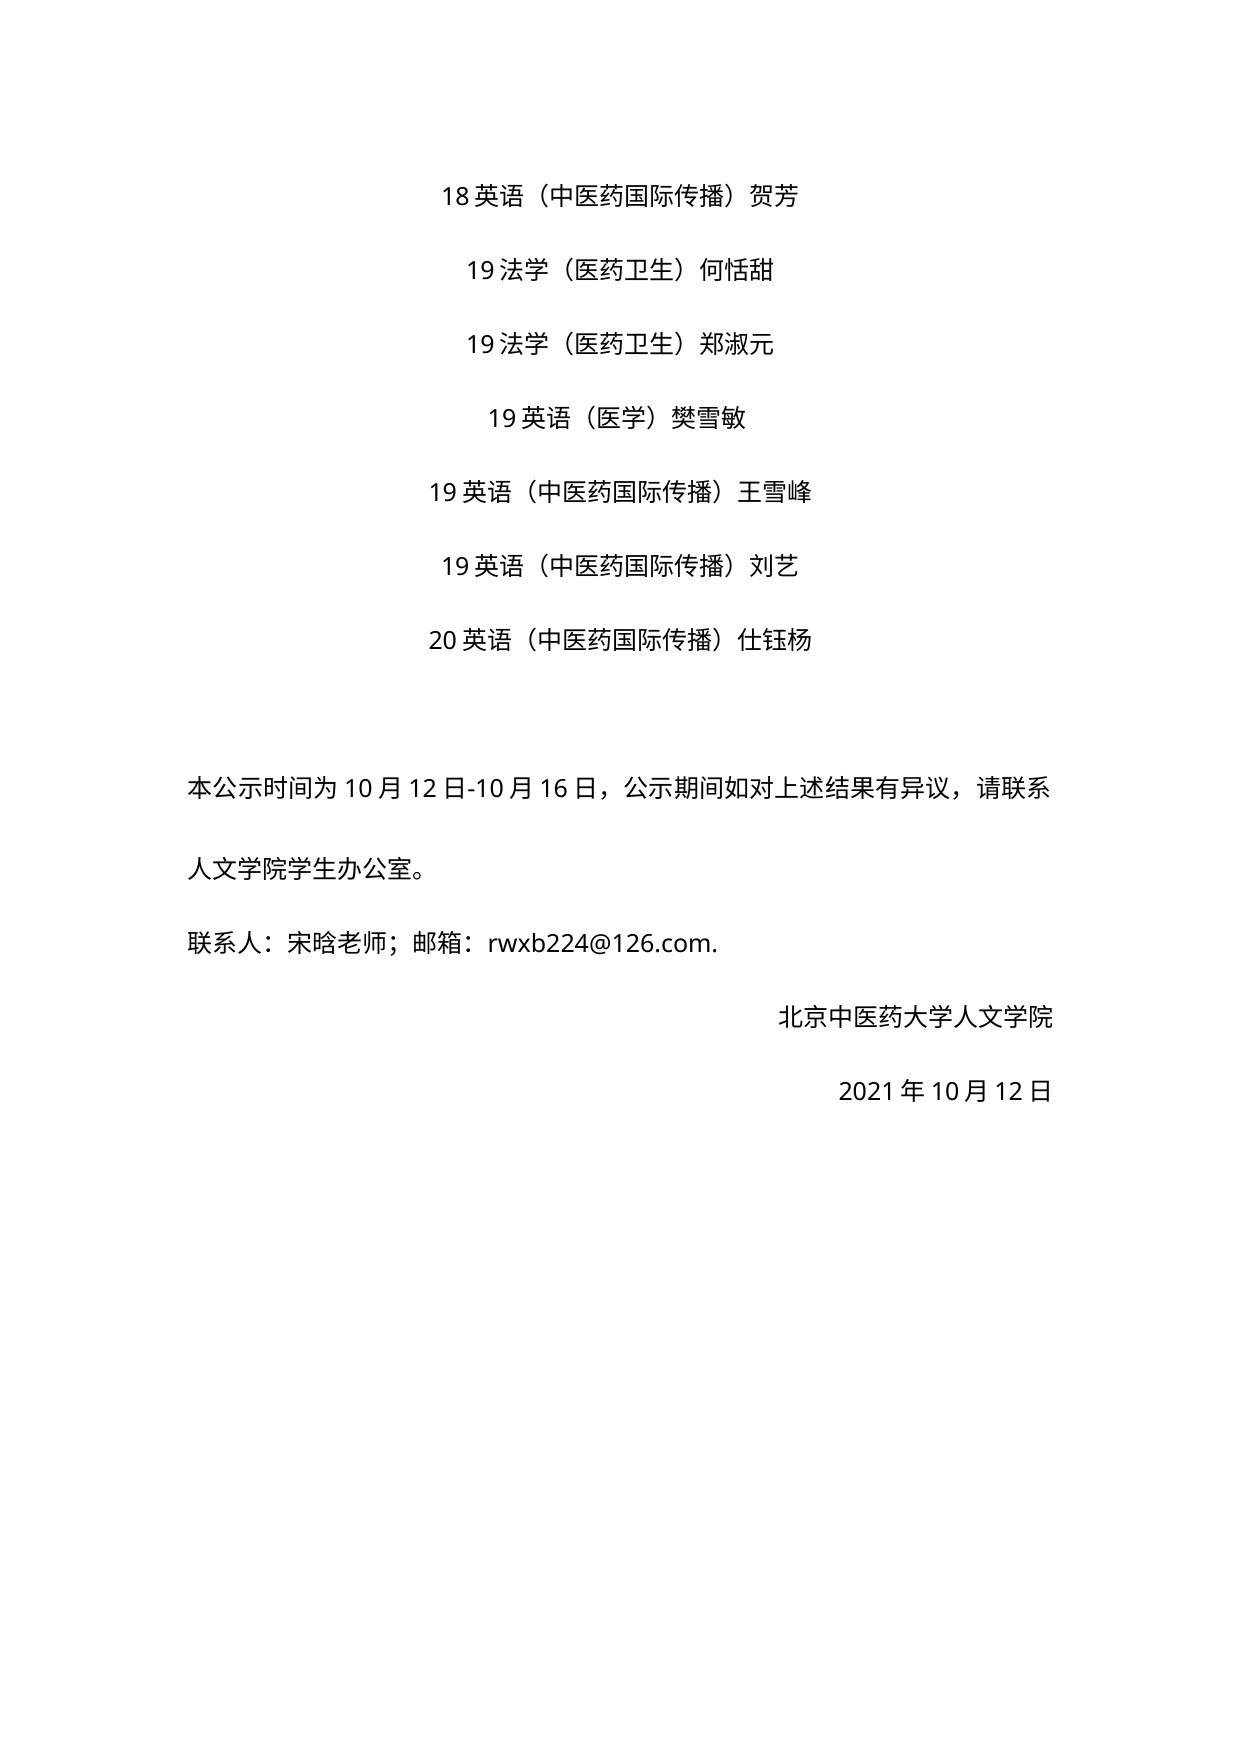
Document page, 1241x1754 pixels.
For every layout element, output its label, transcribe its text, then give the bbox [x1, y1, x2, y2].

text 19法学（医药卫生）郑淑元 [187, 310, 1053, 375]
text 本公示时间为10月12日-10月16日，公示期间如对上述结果有异议，请联系人文学院学生办公室。 [187, 754, 1053, 900]
text 19法学（医药卫生）何恬甜 [187, 236, 1053, 301]
text 20英语（中医药国际传播）仕钰杨 [187, 606, 1053, 671]
text 2021年10月12日 [187, 1057, 1053, 1122]
text 19英语（中医药国际传播）刘艺 [187, 532, 1053, 597]
text 北京中医药大学人文学院 [187, 983, 1053, 1048]
text 18英语（中医药国际传播）贺芳 [187, 162, 1053, 227]
text 联系人：宋晗老师；邮箱：rwxb224@126.com. [187, 909, 1053, 974]
text 19英语（医学）樊雪敏 [187, 384, 1053, 449]
text 19英语（中医药国际传播）王雪峰 [187, 458, 1053, 523]
